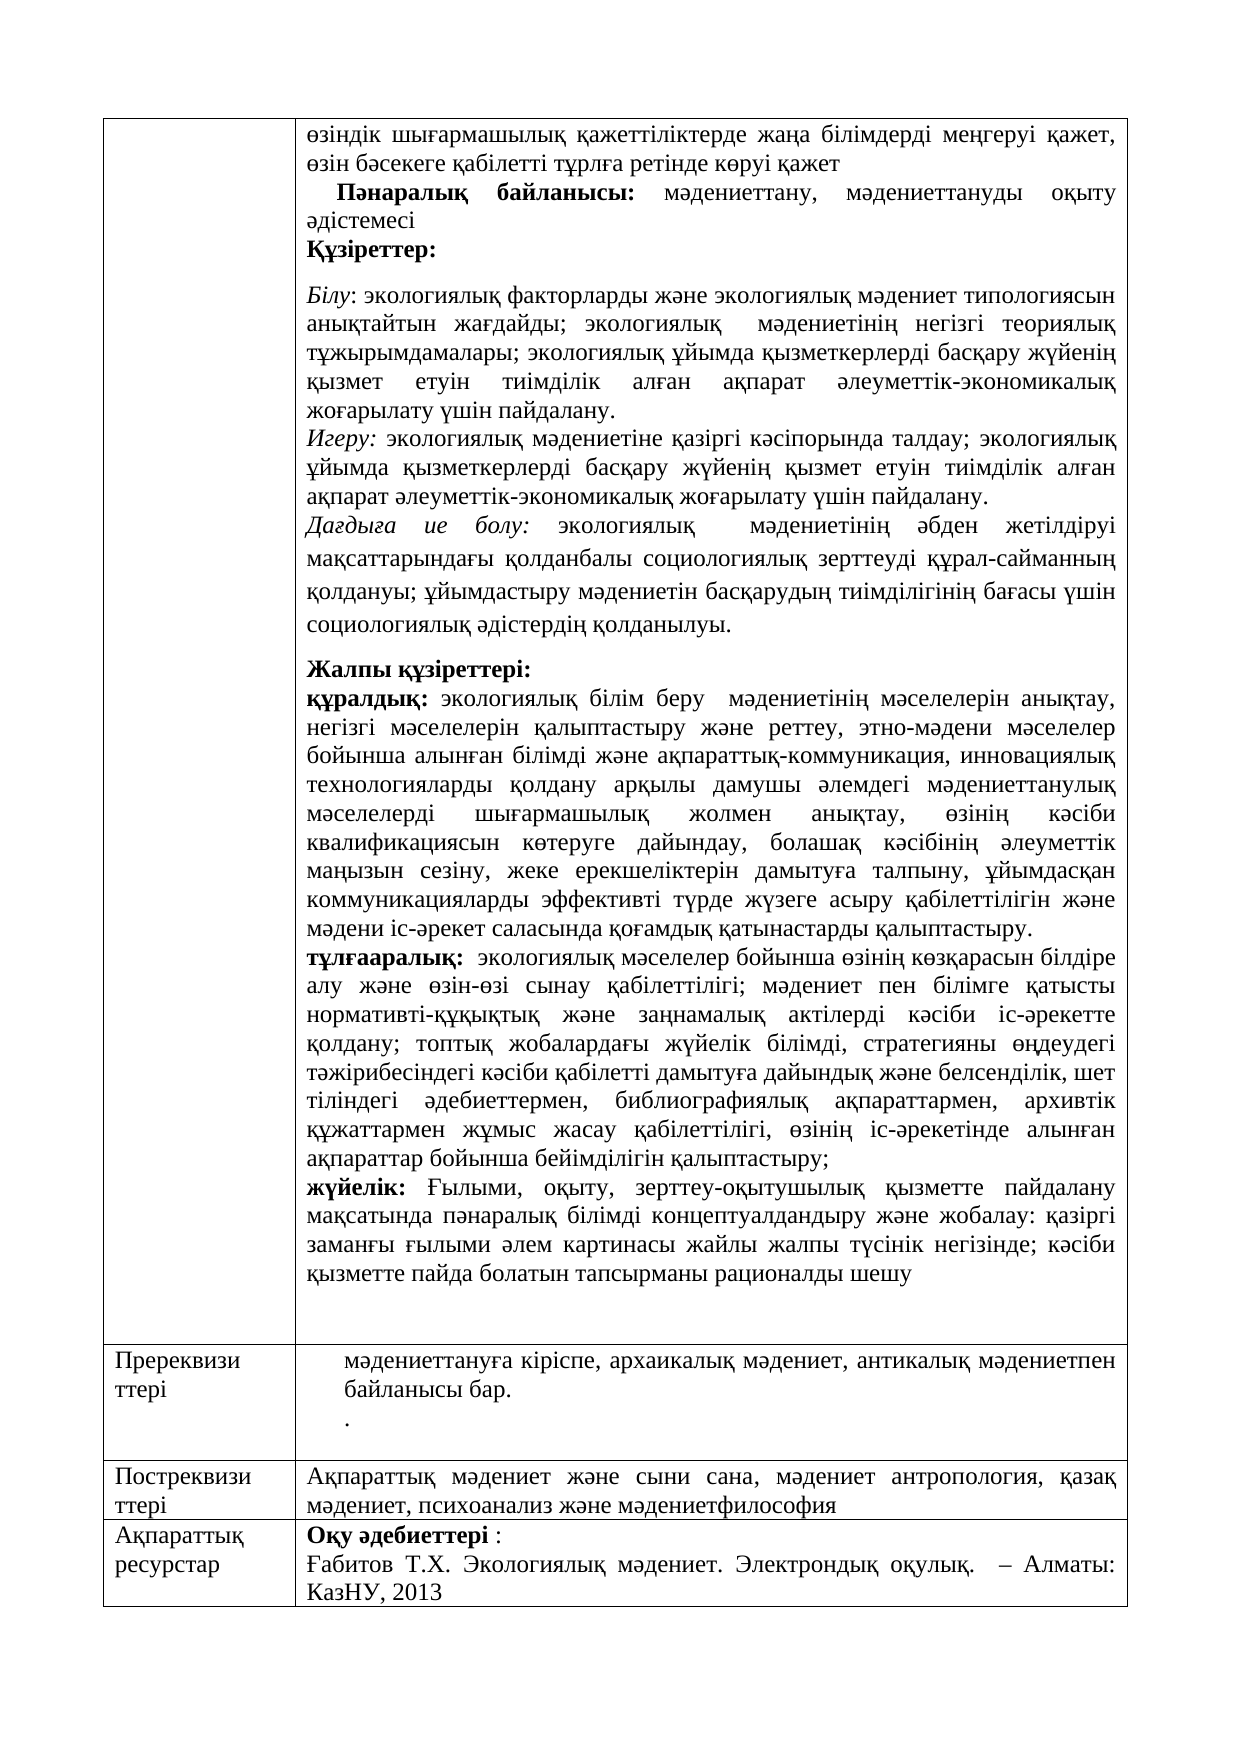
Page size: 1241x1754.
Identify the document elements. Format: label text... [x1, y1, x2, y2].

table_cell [104, 119, 295, 1344]
table_cell Пререквизиттері [104, 1345, 295, 1460]
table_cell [296, 119, 1127, 1344]
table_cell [104, 1520, 295, 1606]
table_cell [296, 1520, 1127, 1606]
table_cell Постреквизиттері [104, 1461, 295, 1519]
table_cell мәдениеттануға кіріспе, архаикалық мәдениет, антикалық мәдениетпен байланысы бар. . [296, 1345, 1127, 1460]
table_cell Ақпараттық мәдениет және сыни сана, мәдениет антропология, қазақ мәдениет, психоанализ және мәдениетфилософия [296, 1461, 1127, 1519]
